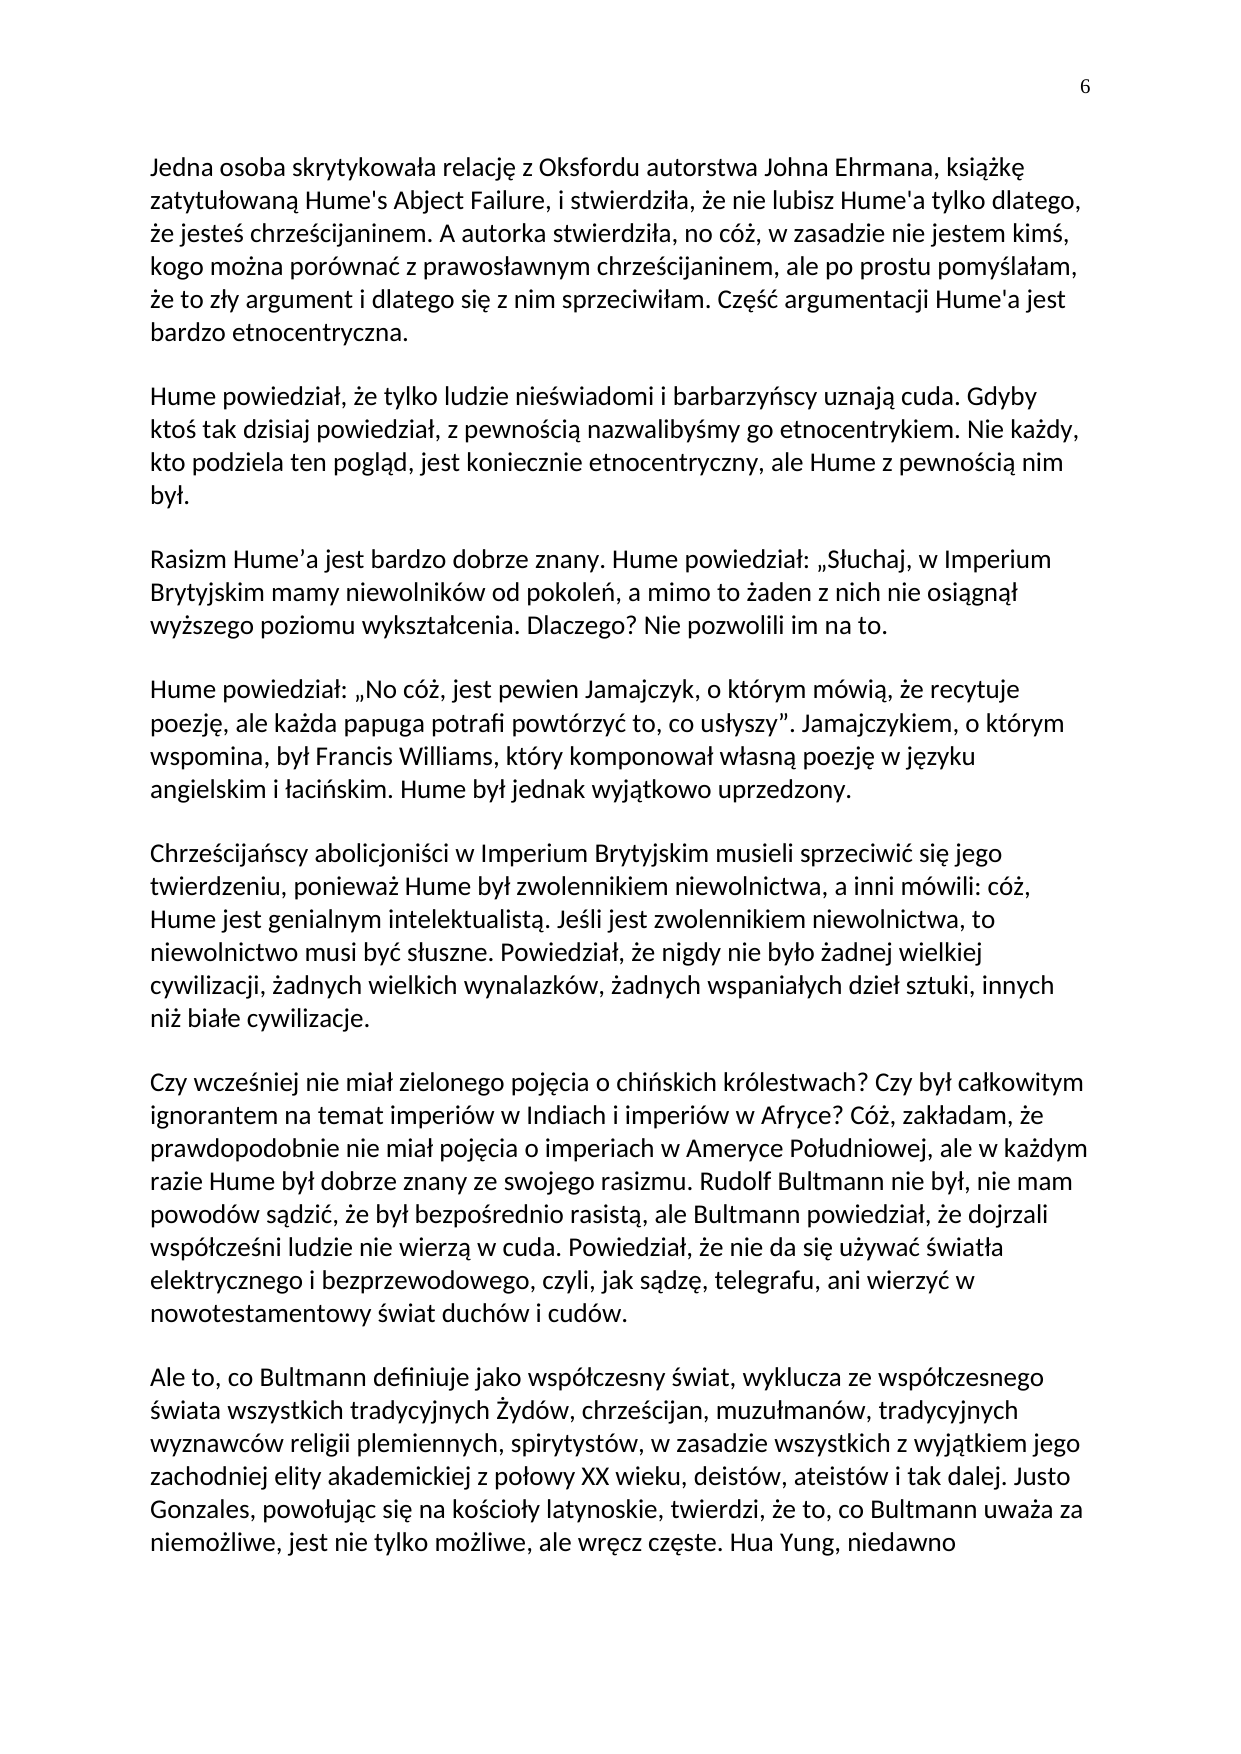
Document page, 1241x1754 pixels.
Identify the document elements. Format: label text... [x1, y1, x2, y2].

text Rasizm Hume’a jest bardzo dobrze znany. Hume powiedział: „Słuchaj, w Imperium Brytyjskim mamy niewolników od pokoleń, a mimo to żaden z nich nie osiągnął wyższego poziomu wykształcenia. Dlaczego? Nie pozwolili im na to. [150, 542, 1090, 642]
text Chrześcijańscy abolicjoniści w Imperium Brytyjskim musieli sprzeciwić się jego twierdzeniu, ponieważ Hume był zwolennikiem niewolnictwa, a inni mówili: cóż, Hume jest genialnym intelektualistą. Jeśli jest zwolennikiem niewolnictwa, to niewolnictwo musi być słuszne. Powiedział, że nigdy nie było żadnej wielkiej cywilizacji, żadnych wielkich wynalazków, żadnych wspaniałych dzieł sztuki, innych niż białe cywilizacje. [150, 836, 1090, 1034]
text Hume powiedział, że tylko ludzie nieświadomi i barbarzyńscy uznają cuda. Gdyby ktoś tak dzisiaj powiedział, z pewnością nazwalibyśmy go etnocentrykiem. Nie każdy, kto podziela ten pogląd, jest koniecznie etnocentryczny, ale Hume z pewnością nim był. [150, 379, 1090, 511]
text Jedna osoba skrytykowała relację z Oksfordu autorstwa Johna Ehrmana, książkę zatytułowaną Hume's Abject Failure, i stwierdziła, że nie lubisz Hume'a tylko dlatego, że jesteś chrześcijaninem. A autorka stwierdziła, no cóż, w zasadzie nie jestem kimś, kogo można porównać z prawosławnym chrześcijaninem, ale po prostu pomyślałam, że to zły argument i dlatego się z nim sprzeciwiłam. Część argumentacji Hume'a jest bardzo etnocentryczna. [150, 150, 1090, 348]
text Czy wcześniej nie miał zielonego pojęcia o chińskich królestwach? Czy był całkowitym ignorantem na temat imperiów w Indiach i imperiów w Afryce? Cóż, zakładam, że prawdopodobnie nie miał pojęcia o imperiach w Ameryce Południowej, ale w każdym razie Hume był dobrze znany ze swojego rasizmu. Rudolf Bultmann nie był, nie mam powodów sądzić, że był bezpośrednio rasistą, ale Bultmann powiedział, że dojrzali współcześni ludzie nie wierzą w cuda. Powiedział, że nie da się używać światła elektrycznego i bezprzewodowego, czyli, jak sądzę, telegrafu, ani wierzyć w nowotestamentowy świat duchów i cudów. [150, 1065, 1090, 1329]
text Hume powiedział: „No cóż, jest pewien Jamajczyk, o którym mówią, że recytuje poezję, ale każda papuga potrafi powtórzyć to, co usłyszy”. Jamajczykiem, o którym wspomina, był Francis Williams, który komponował własną poezję w języku angielskim i łacińskim. Hume był jednak wyjątkowo uprzedzony. [150, 673, 1090, 805]
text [150, 1361, 1090, 1559]
